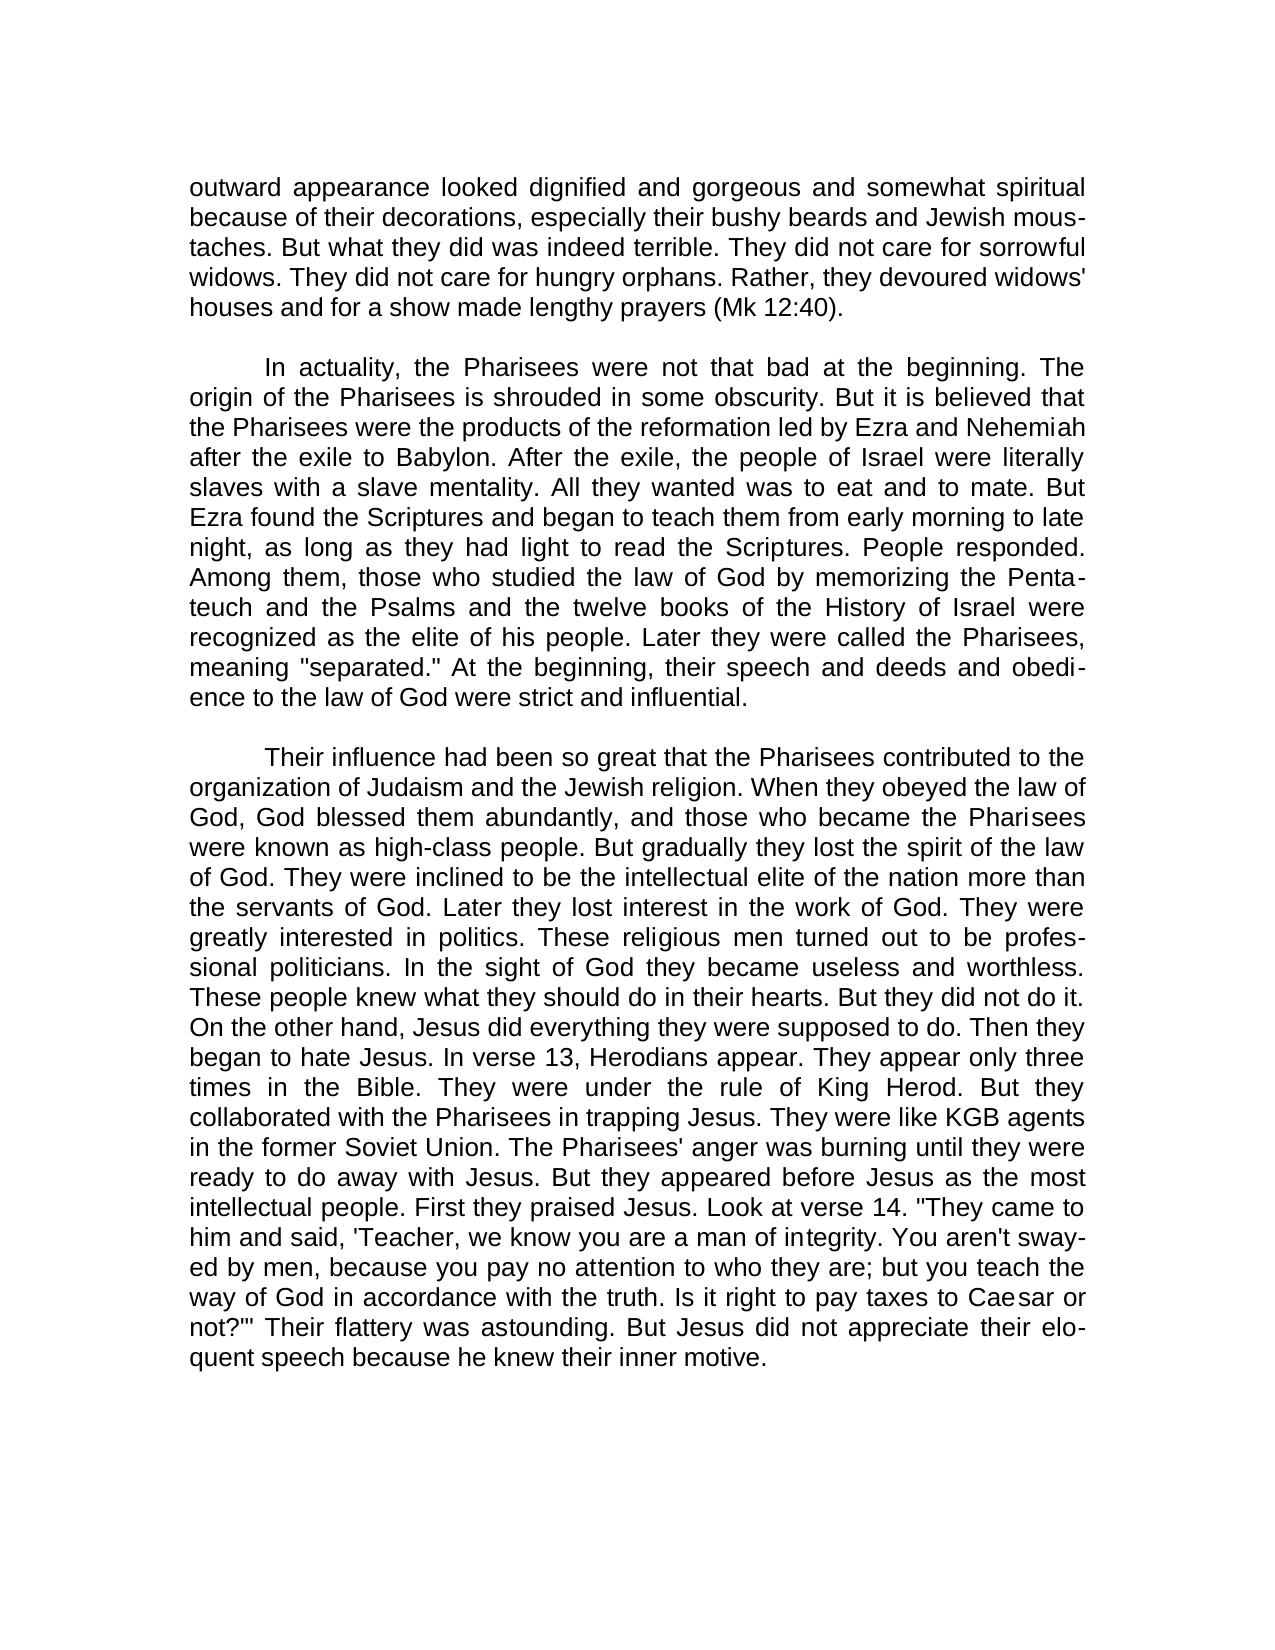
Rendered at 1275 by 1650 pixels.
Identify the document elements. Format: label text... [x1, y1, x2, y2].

text In actuality, the Pharisees were not that bad at the beginning. The origin of the Pharisees is shrouded in some obscurity. But it is believed that the Pharisees were the products of the reformation led by Ezra and Nehemiah after the exile to Babylon. After the exile, the people of Israel were literally slaves with a slave mentality. All they wanted was to eat and to mate. But Ezra found the Scriptures and began to teach them from early morning to late night, as long as they had light to read the Scriptures. People responded. Among them, those who studied the law of God by memorizing the Pentateuch and the Psalms and the twelve books of the History of Israel were recognized as the elite of his people. Later they were called the Pharisees, meaning "separated." At the beginning, their speech and deeds and obedience to the law of God were strict and influential. [189, 352, 1086, 712]
text Their influence had been so great that the Pharisees contributed to the organization of Judaism and the Jewish religion. When they obeyed the law of God, God blessed them abundantly, and those who became the Pharisees were known as high-class people. But gradually they lost the spirit of the law of God. They were inclined to be the intellectual elite of the nation more than the servants of God. Later they lost interest in the work of God. They were greatly interested in politics. These religious men turned out to be professional politicians. In the sight of God they became useless and worthless. These people knew what they should do in their hearts. But they did not do it. On the other hand, Jesus did everything they were supposed to do. Then they began to hate Jesus. In verse 13, Herodians appear. They appear only three times in the Bible. They were under the rule of King Herod. But they collaborated with the Pharisees in trapping Jesus. They were like KGB agents in the former Soviet Union. The Pharisees' anger was burning until they were ready to do away with Jesus. But they appeared before Jesus as the most intellectual people. First they praised Jesus. Look at verse 14. "They came to him and said, 'Teacher, we know you are a man of integrity. You aren't swayed by men, because you pay no attention to who they are; but you teach the way of God in accordance with the truth. Is it right to pay taxes to Caesar or not?'" Their flattery was astounding. But Jesus did not appreciate their eloquent speech because he knew their inner motive. [189, 742, 1086, 1372]
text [189, 172, 1086, 322]
